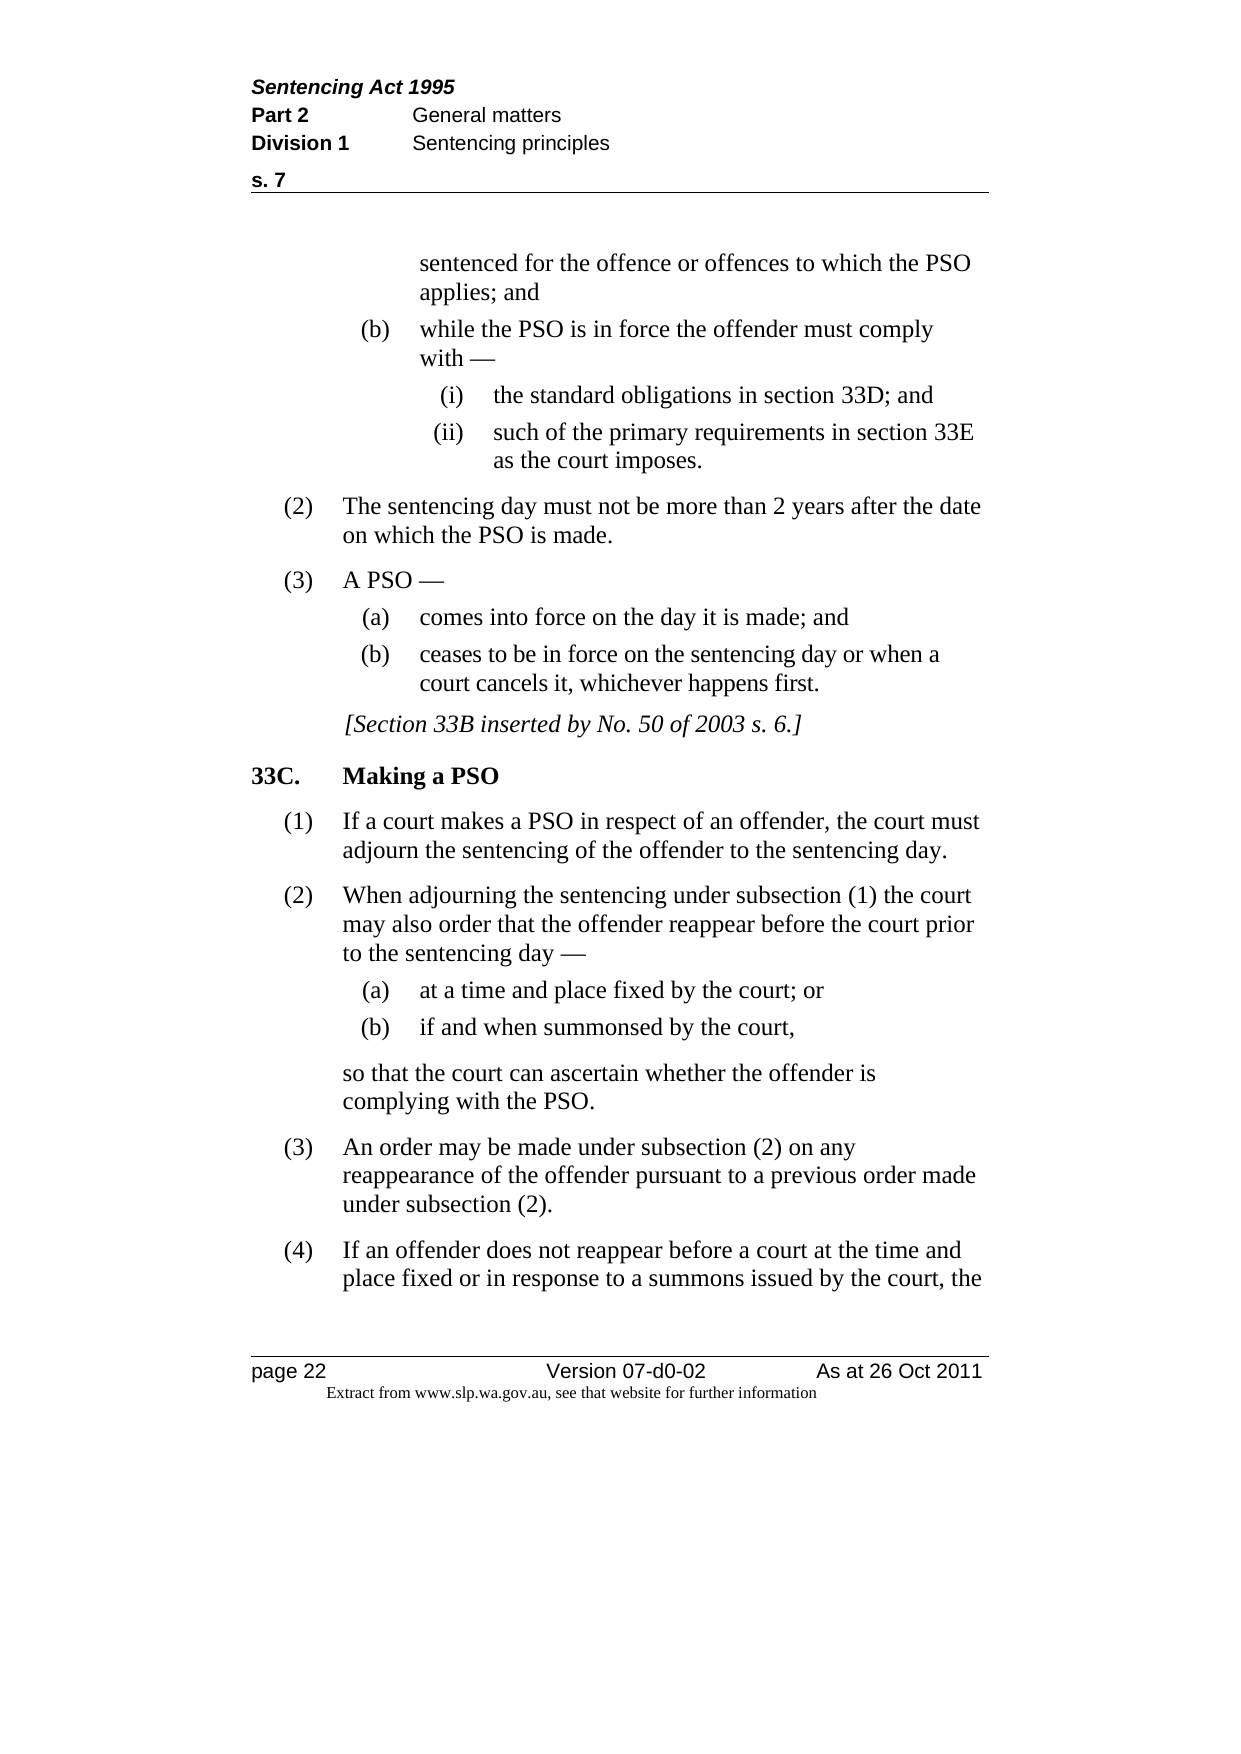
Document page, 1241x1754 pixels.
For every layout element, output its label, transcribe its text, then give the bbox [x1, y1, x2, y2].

text (2) The sentencing day must not be more than 2 years after the date on which the PSO is made. [251, 491, 989, 548]
text (2) When adjourning the sentencing under subsection (1) the court may also order that the offender reappear before the court prior to the sentencing day — [251, 881, 989, 967]
text (1) If a court makes a PSO in respect of an offender, the court must adjourn the sentencing of the offender to the sentencing day. [251, 806, 989, 864]
text (a) at a time and place fixed by the court; or [251, 975, 989, 1004]
text (3) A PSO — [251, 565, 989, 594]
subtitle 33C. Making a PSO [251, 761, 989, 790]
text [Section 33B inserted by No. 50 of 2003 s. 6.] [251, 709, 989, 738]
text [251, 248, 989, 306]
text (ii) such of the primary requirements in section 33E as the court imposes. [251, 417, 989, 474]
text (b) while the PSO is in force the offender must comply with — [251, 314, 989, 371]
text so that the court can ascertain whether the offender is complying with the PSO. [251, 1058, 989, 1115]
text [251, 1235, 989, 1292]
text (i) the standard obligations in section 33D; and [251, 380, 989, 408]
text (b) ceases to be in force on the sentencing day or when a court cancels it, whichever happens first. [251, 639, 989, 697]
text (3) An order may be made under subsection (2) on any reappearance of the offender pursuant to a previous order made under subsection (2). [251, 1132, 989, 1218]
text (b) if and when summonsed by the court, [251, 1012, 989, 1041]
text (a) comes into force on the day it is made; and [251, 602, 989, 631]
